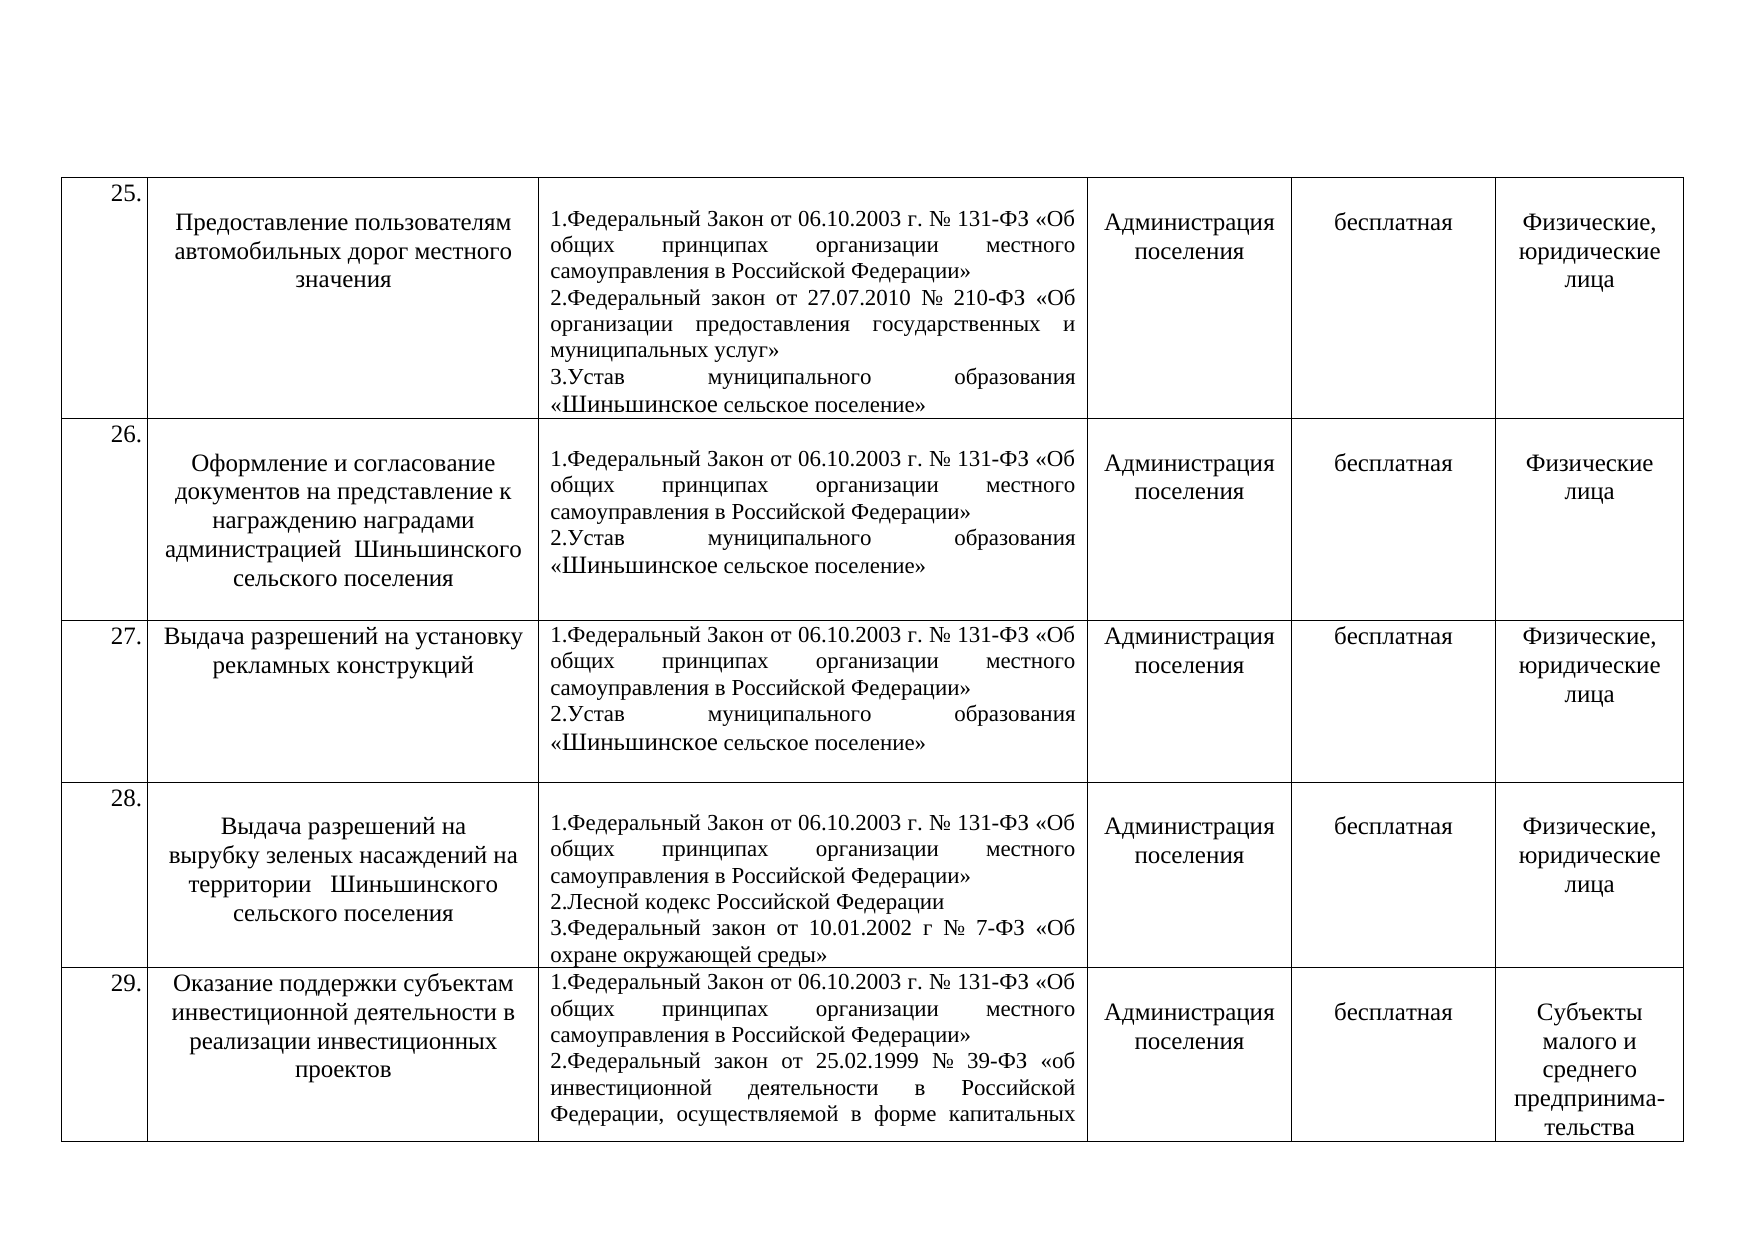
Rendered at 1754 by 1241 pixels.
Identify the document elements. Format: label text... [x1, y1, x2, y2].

table_cell [62, 783, 147, 967]
table_cell Выдача разрешений на установку рекламных конструкций [148, 621, 538, 782]
table_cell Физические, юридические лица [1496, 621, 1683, 782]
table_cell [1088, 178, 1291, 418]
table_cell бесплатная [1292, 783, 1495, 967]
table_cell [62, 968, 147, 1141]
table_cell бесплатная [1292, 419, 1495, 620]
table_cell Предоставление пользователям автомобильных дорог местного значения [148, 178, 538, 418]
table_cell бесплатная [1292, 968, 1495, 1141]
table_cell Физические, юридические лица [1496, 178, 1683, 418]
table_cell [1496, 968, 1683, 1141]
table_cell [62, 419, 147, 620]
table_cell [1088, 968, 1291, 1141]
table_cell [62, 621, 147, 782]
table_cell бесплатная [1292, 621, 1495, 782]
table_cell Администрация поселения [1088, 621, 1291, 782]
table_cell 1.Федеральный Закон от 06.10.2003 г. № 131-ФЗ «Об общих принципах организации местного самоуправления в Российской Федерации» 2.Устав муниципального образования «Шиньшинское сельское поселение» [539, 621, 1087, 782]
table_cell бесплатная [1292, 178, 1495, 418]
table_cell Администрация поселения [1088, 419, 1291, 620]
table_cell Физические, юридические лица [1496, 783, 1683, 967]
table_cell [148, 968, 538, 1141]
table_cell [539, 178, 1087, 418]
table_cell [62, 178, 147, 418]
table_cell Выдача разрешений на вырубку зеленых насаждений на территории Шиньшинского сельского поселения [148, 783, 538, 967]
table_cell 1.Федеральный Закон от 06.10.2003 г. № 131-ФЗ «Об общих принципах организации местного самоуправления в Российской Федерации» 2.Устав муниципального образования «Шиньшинское сельское поселение» [539, 419, 1087, 620]
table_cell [539, 968, 1087, 1141]
table_cell Оформление и согласование документов на представление к награждению наградами администрацией Шиньшинского сельского поселения [148, 419, 538, 620]
table_cell 1.Федеральный Закон от 06.10.2003 г. № 131-ФЗ «Об общих принципах организации местного самоуправления в Российской Федерации» 2.Лесной кодекс Российской Федерации 3.Федеральный закон от 10.01.2002 г № 7-ФЗ «Об охране окружающей среды» [539, 783, 1087, 967]
table_cell Администрация поселения [1088, 783, 1291, 967]
table_cell Физические лица [1496, 419, 1683, 620]
